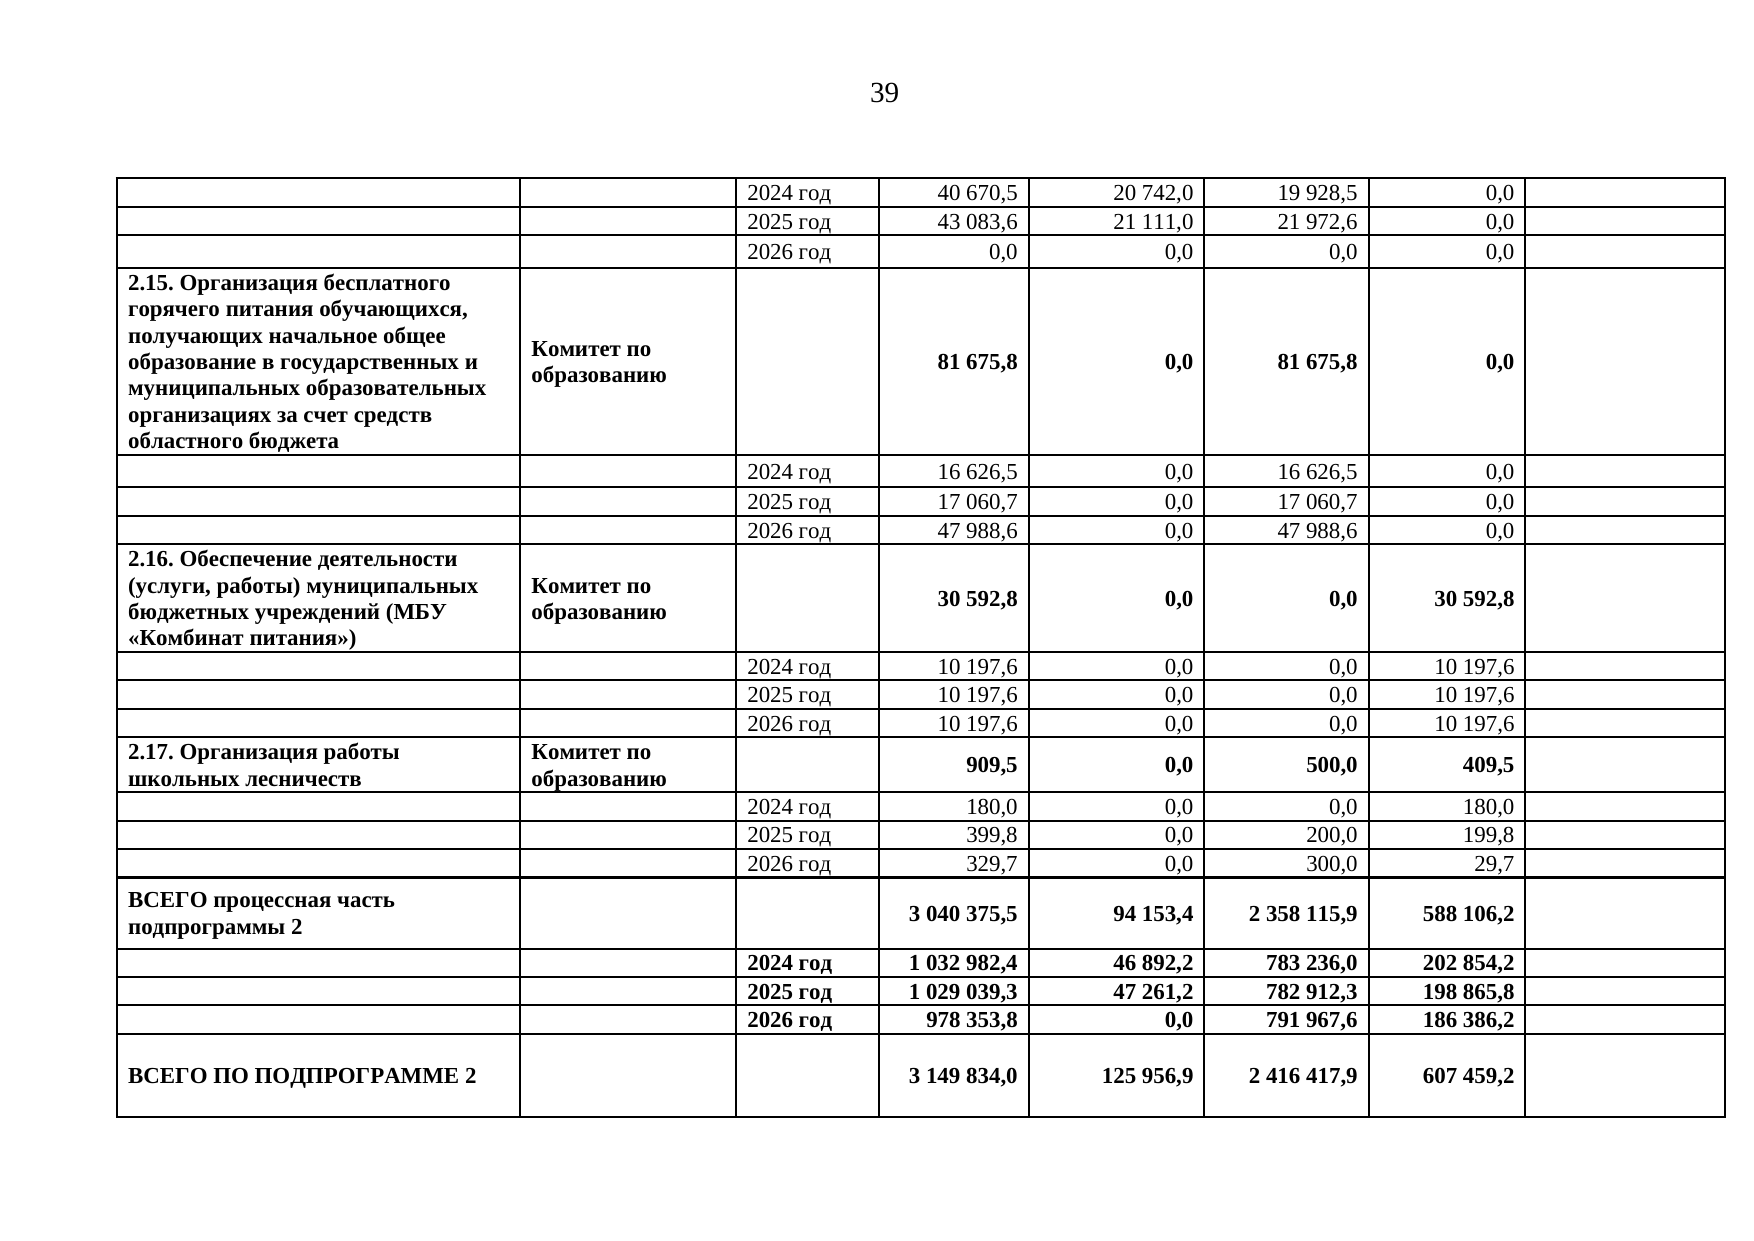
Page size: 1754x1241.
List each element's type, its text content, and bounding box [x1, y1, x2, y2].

table_cell [521, 653, 735, 679]
table_cell [521, 517, 735, 543]
table_cell 3 149 834,0 [880, 1035, 1028, 1116]
table_cell 0,0 [1370, 236, 1524, 267]
table_cell [118, 456, 519, 486]
table_cell [118, 179, 519, 206]
table_cell 81 675,8 [880, 269, 1028, 453]
table_cell [521, 456, 735, 486]
table_cell 125 956,9 [1030, 1035, 1203, 1116]
table_cell 17 060,7 [880, 488, 1028, 515]
table_cell 0,0 [1030, 822, 1203, 848]
table_cell 909,5 [880, 738, 1028, 791]
table_cell 2025 год [737, 681, 878, 708]
table_cell 0,0 [1030, 488, 1203, 515]
table_cell 0,0 [880, 236, 1028, 267]
table_cell [118, 978, 519, 1004]
table_cell 791 967,6 [1205, 1006, 1368, 1033]
table_cell 2024 год [737, 456, 878, 486]
table_cell 10 197,6 [1370, 653, 1524, 679]
table_cell 46 892,2 [1030, 950, 1203, 976]
table_cell 0,0 [1370, 269, 1524, 453]
table_cell 47 988,6 [1205, 517, 1368, 543]
table_cell 180,0 [1370, 793, 1524, 819]
table_cell 10 197,6 [1370, 681, 1524, 708]
table_cell 10 197,6 [880, 653, 1028, 679]
table_cell [1526, 822, 1724, 848]
table_cell [1526, 179, 1724, 206]
table_cell [1526, 488, 1724, 515]
table_cell [1526, 208, 1724, 234]
table_cell [118, 850, 519, 876]
table_cell 0,0 [1030, 545, 1203, 651]
table_cell [521, 236, 735, 267]
table_cell [1526, 545, 1724, 651]
table_cell 2025 год [737, 822, 878, 848]
table_cell [118, 1006, 519, 1033]
table_cell 300,0 [1205, 850, 1368, 876]
table_cell 2.15. Организация бесплатного горячего питания обучающихся, получающих начальное общее образование в государственных и муниципальных образовательных организациях за счет средств областного бюджета [118, 269, 519, 453]
table_cell 329,7 [880, 850, 1028, 876]
table_cell 0,0 [1205, 545, 1368, 651]
table_cell [1526, 850, 1724, 876]
table_cell [118, 950, 519, 976]
table_cell 782 912,3 [1205, 978, 1368, 1004]
table_cell [737, 879, 878, 947]
table_cell 2.16. Обеспечение деятельности (услуги, работы) муниципальных бюджетных учреждений (МБУ «Комбинат питания») [118, 545, 519, 651]
table_cell [521, 710, 735, 736]
table_cell Комитет по образованию [521, 738, 735, 791]
table_cell 0,0 [1030, 681, 1203, 708]
table_cell Комитет по образованию [521, 269, 735, 453]
table_cell 2024 год [737, 653, 878, 679]
table_cell 399,8 [880, 822, 1028, 848]
table_cell 2026 год [737, 236, 878, 267]
table_cell 16 626,5 [1205, 456, 1368, 486]
table_cell 21 972,6 [1205, 208, 1368, 234]
table_cell 409,5 [1370, 738, 1524, 791]
table_cell 0,0 [1030, 738, 1203, 791]
table_cell [118, 208, 519, 234]
table_cell 0,0 [1030, 1006, 1203, 1033]
table_cell 180,0 [880, 793, 1028, 819]
table_cell [1526, 710, 1724, 736]
table_cell [118, 681, 519, 708]
table_cell 0,0 [1370, 208, 1524, 234]
table_cell 0,0 [1205, 793, 1368, 819]
table_cell 16 626,5 [880, 456, 1028, 486]
table_cell 0,0 [1030, 653, 1203, 679]
table_cell 200,0 [1205, 822, 1368, 848]
table_cell 0,0 [1030, 517, 1203, 543]
table_cell 0,0 [1370, 517, 1524, 543]
table_cell [1526, 456, 1724, 486]
table_cell 607 459,2 [1370, 1035, 1524, 1116]
table_cell 588 106,2 [1370, 879, 1524, 947]
table_cell 47 988,6 [880, 517, 1028, 543]
table_cell [521, 1035, 735, 1116]
table_cell ВСЕГО процессная часть подпрограммы 2 [118, 879, 519, 947]
table_cell 0,0 [1030, 269, 1203, 453]
table_cell 3 040 375,5 [880, 879, 1028, 947]
table_cell 2025 год [737, 208, 878, 234]
table_cell [118, 793, 519, 819]
table_cell 186 386,2 [1370, 1006, 1524, 1033]
table_cell 0,0 [1370, 488, 1524, 515]
table_cell 0,0 [1030, 793, 1203, 819]
table_cell [118, 488, 519, 515]
table_cell [1526, 793, 1724, 819]
table_cell [521, 879, 735, 947]
table_cell 47 261,2 [1030, 978, 1203, 1004]
table_cell [737, 738, 878, 791]
table_cell [1526, 978, 1724, 1004]
table_cell [118, 822, 519, 848]
table_cell [521, 793, 735, 819]
table_cell 81 675,8 [1205, 269, 1368, 453]
table_cell 30 592,8 [880, 545, 1028, 651]
table_cell [118, 517, 519, 543]
table_cell 0,0 [1030, 236, 1203, 267]
table_cell 2026 год [737, 517, 878, 543]
table_cell 202 854,2 [1370, 950, 1524, 976]
table_cell 2024 год [737, 179, 878, 206]
table_cell 0,0 [1030, 456, 1203, 486]
table_cell 2 416 417,9 [1205, 1035, 1368, 1116]
table_cell [118, 710, 519, 736]
table_cell 783 236,0 [1205, 950, 1368, 976]
table_cell 43 083,6 [880, 208, 1028, 234]
table_cell 17 060,7 [1205, 488, 1368, 515]
table_cell 978 353,8 [880, 1006, 1028, 1033]
table_cell 29,7 [1370, 850, 1524, 876]
table_cell [1526, 236, 1724, 267]
table_cell [521, 681, 735, 708]
table_cell 0,0 [1370, 179, 1524, 206]
table_cell [1526, 1006, 1724, 1033]
table_cell 0,0 [1370, 456, 1524, 486]
table_cell 500,0 [1205, 738, 1368, 791]
table_cell [521, 208, 735, 234]
table_cell 94 153,4 [1030, 879, 1203, 947]
table_cell [1526, 738, 1724, 791]
table_cell [1526, 269, 1724, 453]
table_cell 0,0 [1205, 653, 1368, 679]
table_cell 0,0 [1205, 681, 1368, 708]
table_cell Комитет по образованию [521, 545, 735, 651]
table_cell 2026 год [737, 710, 878, 736]
table_cell [1526, 517, 1724, 543]
table_cell 21 111,0 [1030, 208, 1203, 234]
table_cell 199,8 [1370, 822, 1524, 848]
table_cell [521, 488, 735, 515]
table_cell 2024 год [737, 950, 878, 976]
table_cell 30 592,8 [1370, 545, 1524, 651]
table_cell [521, 850, 735, 876]
table_cell 10 197,6 [880, 681, 1028, 708]
table_cell [521, 822, 735, 848]
table_cell [1526, 879, 1724, 947]
table_cell [737, 545, 878, 651]
table_cell 20 742,0 [1030, 179, 1203, 206]
table_cell 1 029 039,3 [880, 978, 1028, 1004]
table_cell 0,0 [1030, 710, 1203, 736]
table_cell 2025 год [737, 978, 878, 1004]
table_cell [521, 179, 735, 206]
table_cell 0,0 [1205, 236, 1368, 267]
table_cell [1526, 1035, 1724, 1116]
table_cell 0,0 [1030, 850, 1203, 876]
table_cell [1526, 950, 1724, 976]
table_cell [737, 269, 878, 453]
table_cell [118, 236, 519, 267]
table_cell 1 032 982,4 [880, 950, 1028, 976]
table_cell [118, 653, 519, 679]
table_cell [1526, 681, 1724, 708]
table_cell [521, 950, 735, 976]
table_cell 198 865,8 [1370, 978, 1524, 1004]
table_cell 2024 год [737, 793, 878, 819]
table_cell 2025 год [737, 488, 878, 515]
table_cell 2 358 115,9 [1205, 879, 1368, 947]
table_cell 10 197,6 [880, 710, 1028, 736]
table_cell [521, 1006, 735, 1033]
table_cell 2.17. Организация работы школьных лесничеств [118, 738, 519, 791]
table_cell ВСЕГО ПО ПОДПРОГРАММЕ 2 [118, 1035, 519, 1116]
table_cell [737, 1035, 878, 1116]
table_cell 2026 год [737, 1006, 878, 1033]
table_cell 0,0 [1205, 710, 1368, 736]
table_cell [1526, 653, 1724, 679]
table_cell 19 928,5 [1205, 179, 1368, 206]
table_cell 10 197,6 [1370, 710, 1524, 736]
table_cell 40 670,5 [880, 179, 1028, 206]
table_cell [521, 978, 735, 1004]
table_cell 2026 год [737, 850, 878, 876]
